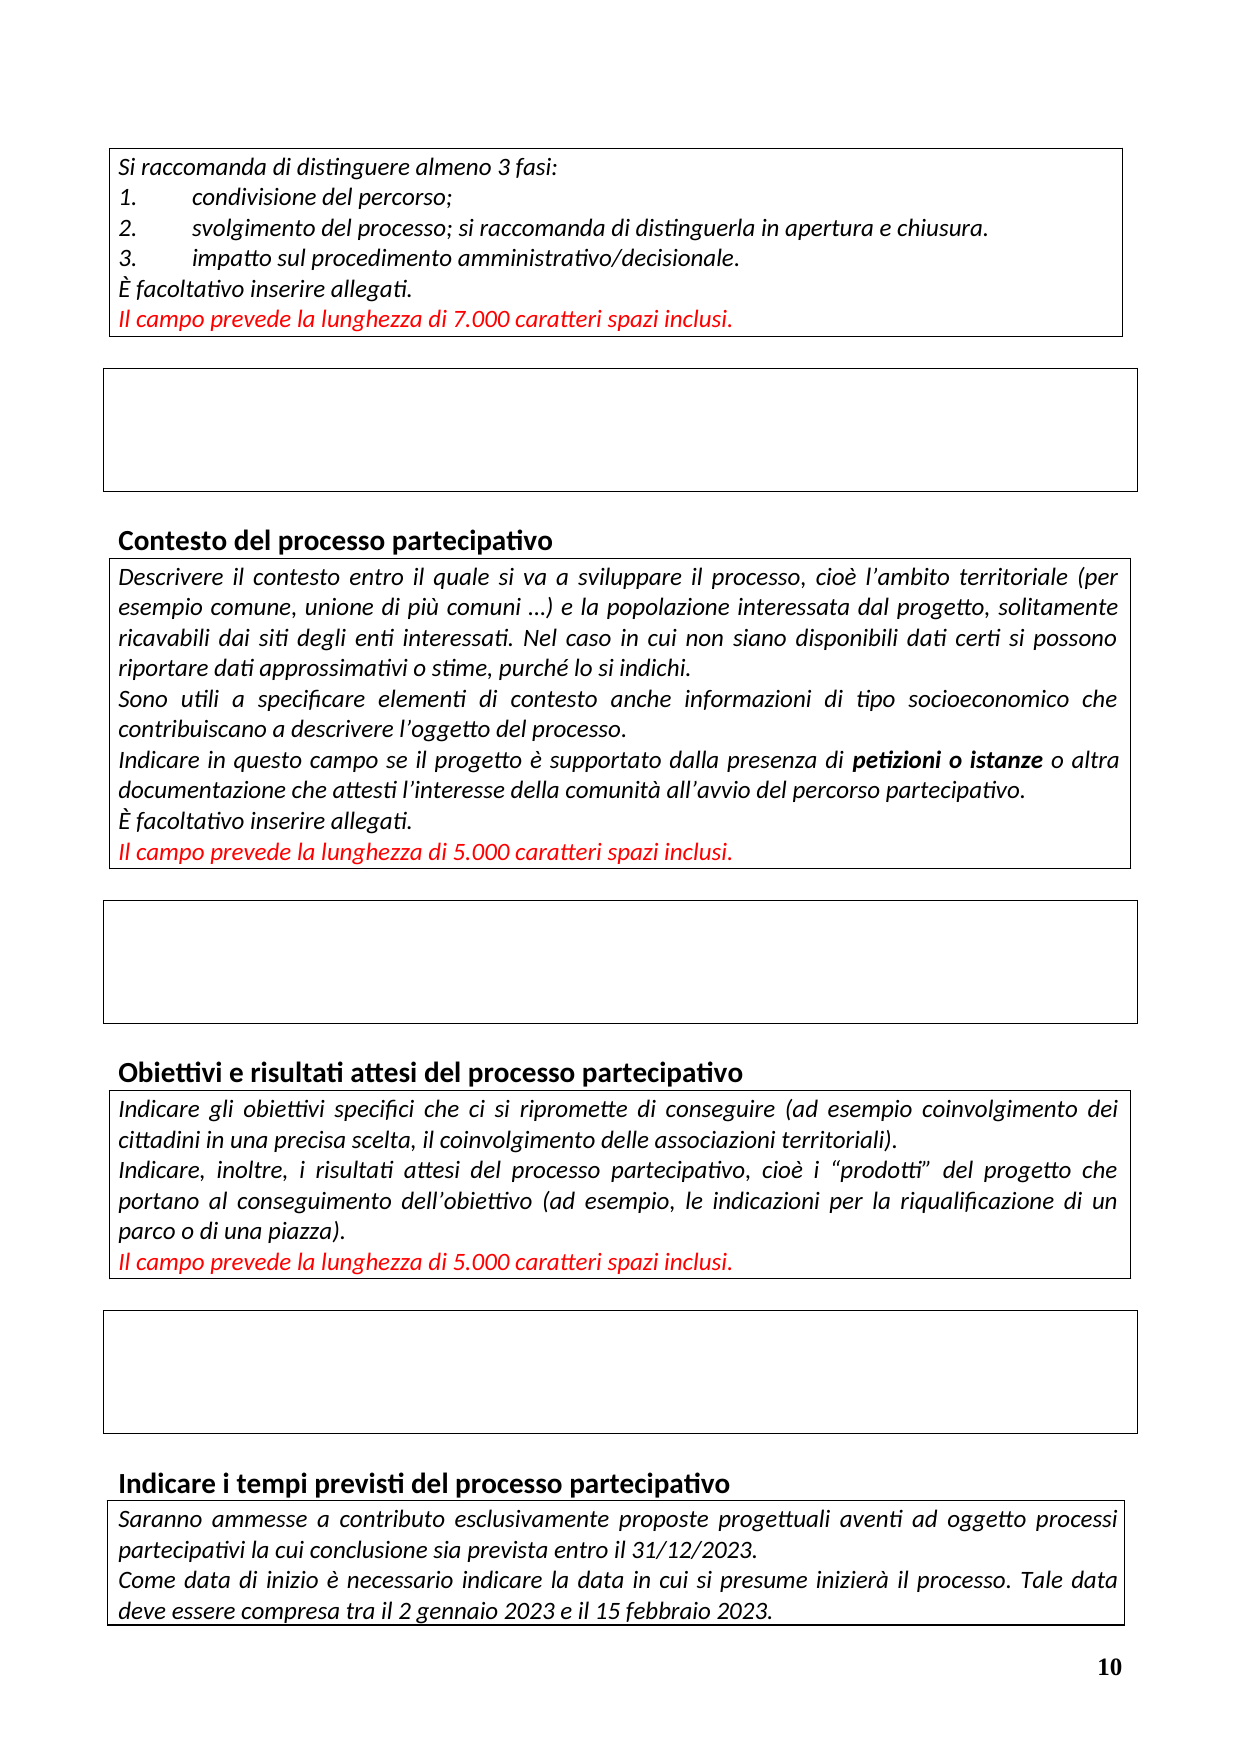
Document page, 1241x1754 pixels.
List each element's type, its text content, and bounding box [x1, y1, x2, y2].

text Contesto del processo partecipativo [118, 522, 1122, 558]
text Come data di inizio è necessario indicare la data in cui si presume inizierà il processo. Tale data deve essere compresa tra il 2 gennaio 2023 e il 15 febbraio 2023. [118, 1564, 1122, 1624]
table_header [104, 1311, 1137, 1433]
text Il campo prevede la lunghezza di 5.000 caratteri spazi inclusi. [110, 832, 1130, 868]
text Indicare i tempi previsti del processo partecipativo [118, 1465, 1122, 1500]
text Indicare gli obiettivi specifici che ci si ripromette di conseguire (ad esempio coinvolgimento dei cittadini in una precisa scelta, il coinvolgimento delle associazioni territoriali). [110, 1091, 1130, 1154]
text Saranno ammesse a contributo esclusivamente proposte progettuali aventi ad oggetto processi partecipativi la cui conclusione sia prevista entro il 31/12/2023. [108, 1501, 1124, 1564]
text È facoltativo inserire allegati. [118, 273, 1122, 300]
table_header [104, 369, 1137, 491]
text Il campo prevede la lunghezza di 7.000 caratteri spazi inclusi. [110, 300, 1122, 336]
text 3. impatto sul procedimento amministrativo/decisionale. [118, 242, 1122, 273]
text Il campo prevede la lunghezza di 5.000 caratteri spazi inclusi. [110, 1243, 1130, 1278]
text 1. condivisione del percorso; [118, 181, 1122, 212]
table_header [104, 901, 1137, 1023]
text Obiettivi e risultati attesi del processo partecipativo [118, 1054, 1122, 1090]
text 2. svolgimento del processo; si raccomanda di distinguerla in apertura e chiusura. [118, 212, 1122, 242]
text Descrivere il contesto entro il quale si va a sviluppare il processo, cioè l’ambito territoriale (per esempio comune, unione di più comuni …) e la popolazione interessata dal progetto, solitamente ricavabili dai siti degli enti interessati. Nel caso in cui non siano disponibili dati certi si possono riportare dati approssimativi o stime, purché lo si indichi. [110, 559, 1130, 683]
text Indicare in questo campo se il progetto è supportato dalla presenza di petizioni o istanze o altra documentazione che attesti l’interesse della comunità all’avvio del percorso partecipativo. [118, 744, 1122, 805]
text Sono utili a specificare elementi di contesto anche informazioni di tipo socioeconomico che contribuiscano a descrivere l’oggetto del processo. [118, 683, 1122, 744]
text Si raccomanda di distinguere almeno 3 fasi: [110, 149, 1122, 181]
text Indicare, inoltre, i risultati attesi del processo partecipativo, cioè i “prodotti” del progetto che portano al conseguimento dell’obiettivo (ad esempio, le indicazioni per la riqualificazione di un parco o di una piazza). [118, 1154, 1122, 1243]
text È facoltativo inserire allegati. [118, 805, 1122, 832]
